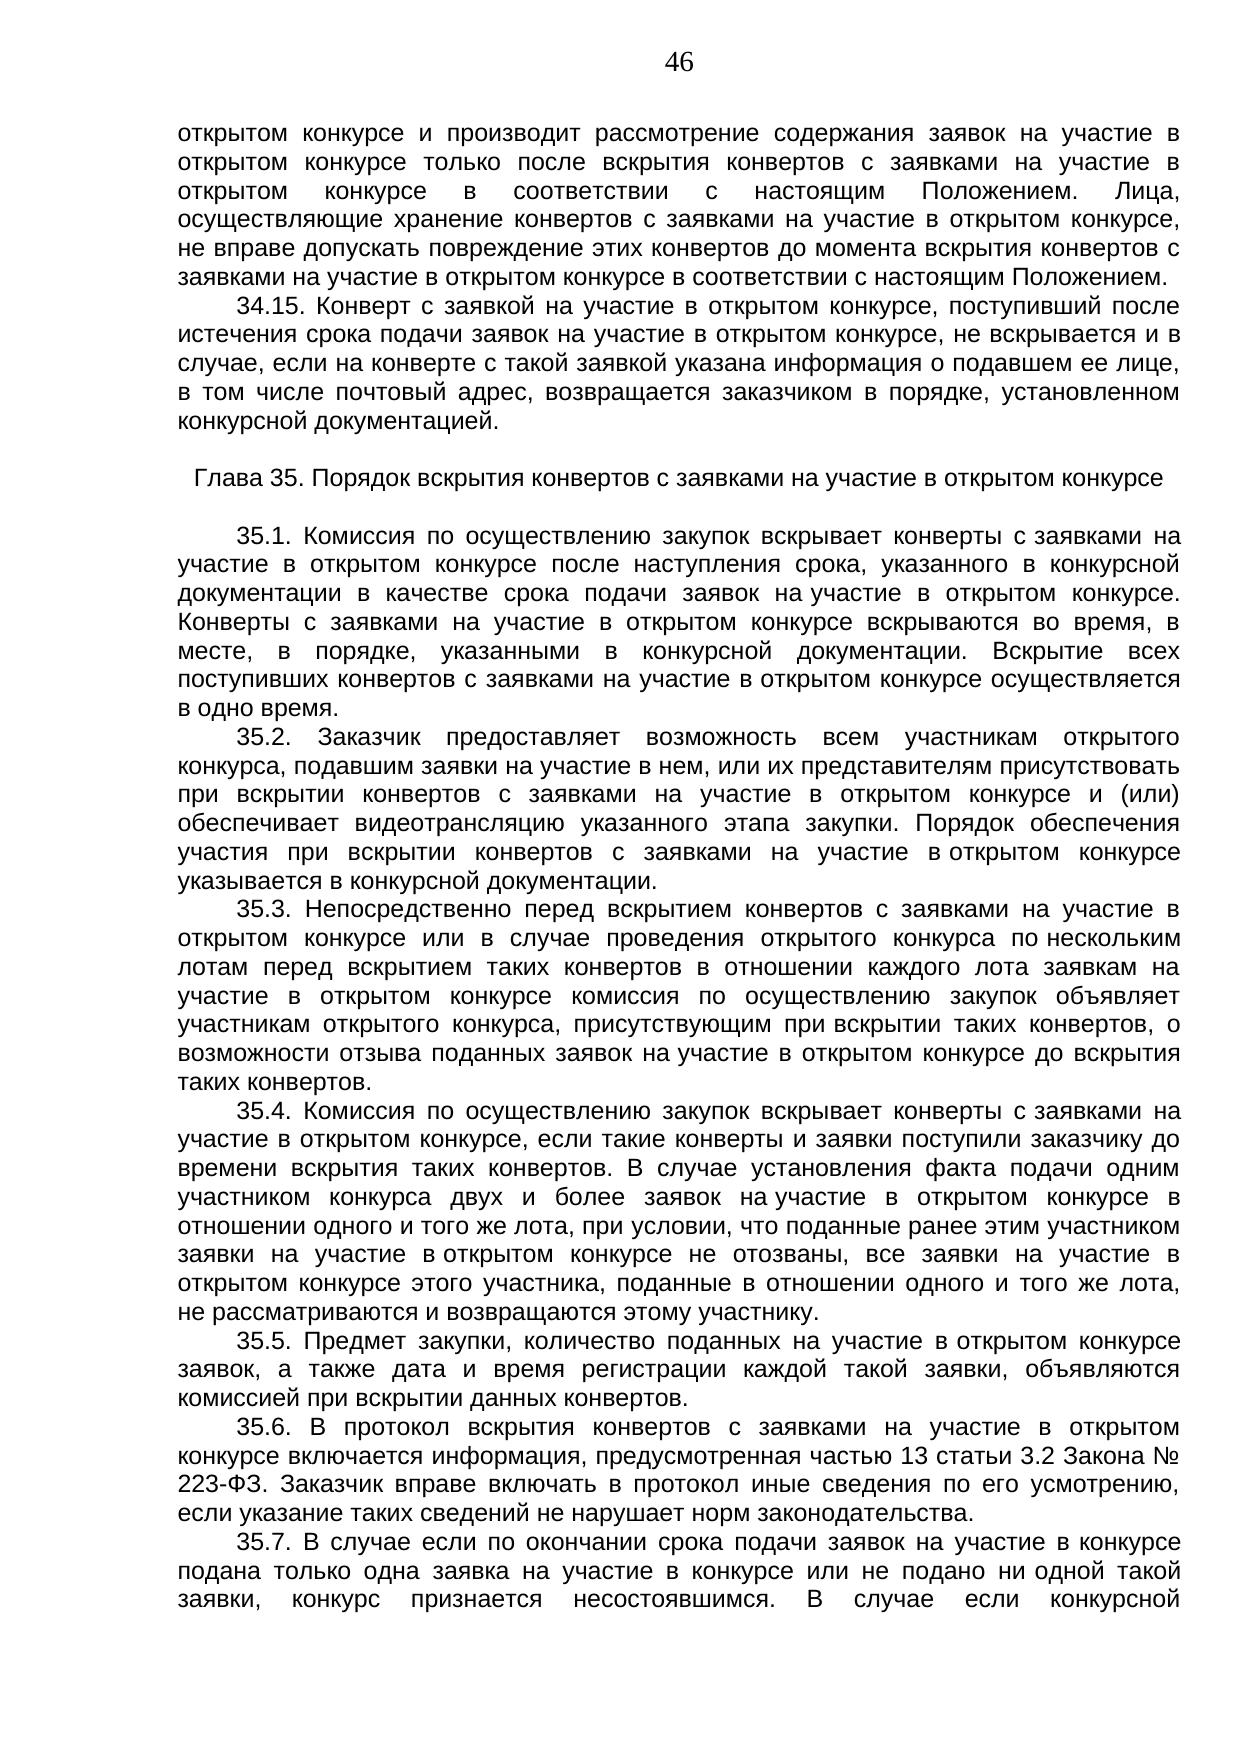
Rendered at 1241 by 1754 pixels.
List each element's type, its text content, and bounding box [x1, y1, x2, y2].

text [177, 118, 1181, 291]
text Глава 35. Порядок вскрытия конвертов с заявками на участие в открытом конкурсе [177, 463, 1181, 492]
text 35.5. Предмет закупки, количество поданных на участие в открытом конкурсе заявок, а также дата и время регистрации каждой такой заявки, объявляются комиссией при вскрытии данных конвертов. [177, 1326, 1181, 1412]
text 35.4. Комиссия по осуществлению закупок вскрывает конверты с заявками на участие в открытом конкурсе, если такие конверты и заявки поступили заказчику до времени вскрытия таких конвертов. В случае установления факта подачи одним участником конкурса двух и более заявок на участие в открытом конкурсе в отношении одного и того же лота, при условии, что поданные ранее этим участником заявки на участие в открытом конкурсе не отозваны, все заявки на участие в открытом конкурсе этого участника, поданные в отношении одного и того же лота, не рассматриваются и возвращаются этому участнику. [177, 1096, 1181, 1326]
text 35.1. Комиссия по осуществлению закупок вскрывает конверты с заявками на участие в открытом конкурсе после наступления срока, указанного в конкурсной документации в качестве срока подачи заявок на участие в открытом конкурсе. Конверты с заявками на участие в открытом конкурсе вскрываются во время, в месте, в порядке, указанными в конкурсной документации. Вскрытие всех поступивших конвертов с заявками на участие в открытом конкурсе осуществляется в одно время. [177, 521, 1181, 722]
text 35.2. Заказчик предоставляет возможность всем участникам открытого конкурса, подавшим заявки на участие в нем, или их представителям присутствовать при вскрытии конвертов с заявками на участие в открытом конкурсе и (или) обеспечивает видеотрансляцию указанного этапа закупки. Порядок обеспечения участия при вскрытии конвертов с заявками на участие в открытом конкурсе указывается в конкурсной документации. [177, 722, 1181, 894]
text 35.6. В протокол вскрытия конвертов с заявками на участие в открытом конкурсе включается информация, предусмотренная частью 13 статьи 3.2 Закона № 223-ФЗ. Заказчик вправе включать в протокол иные сведения по его усмотрению, если указание таких сведений не нарушает норм законодательства. [177, 1412, 1181, 1527]
text 34.15. Конверт с заявкой на участие в открытом конкурсе, поступивший после истечения срока подачи заявок на участие в открытом конкурсе, не вскрывается и в случае, если на конверте с такой заявкой указана информация о подавшем ее лице, в том числе почтовый адрес, возвращается заказчиком в порядке, установленном конкурсной документацией. [177, 291, 1181, 434]
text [177, 1527, 1181, 1613]
text 35.3. Непосредственно перед вскрытием конвертов с заявками на участие в открытом конкурсе или в случае проведения открытого конкурса по нескольким лотам перед вскрытием таких конвертов в отношении каждого лота заявкам на участие в открытом конкурсе комиссия по осуществлению закупок объявляет участникам открытого конкурса, присутствующим при вскрытии таких конвертов, о возможности отзыва поданных заявок на участие в открытом конкурсе до вскрытия таких конвертов. [177, 894, 1181, 1096]
